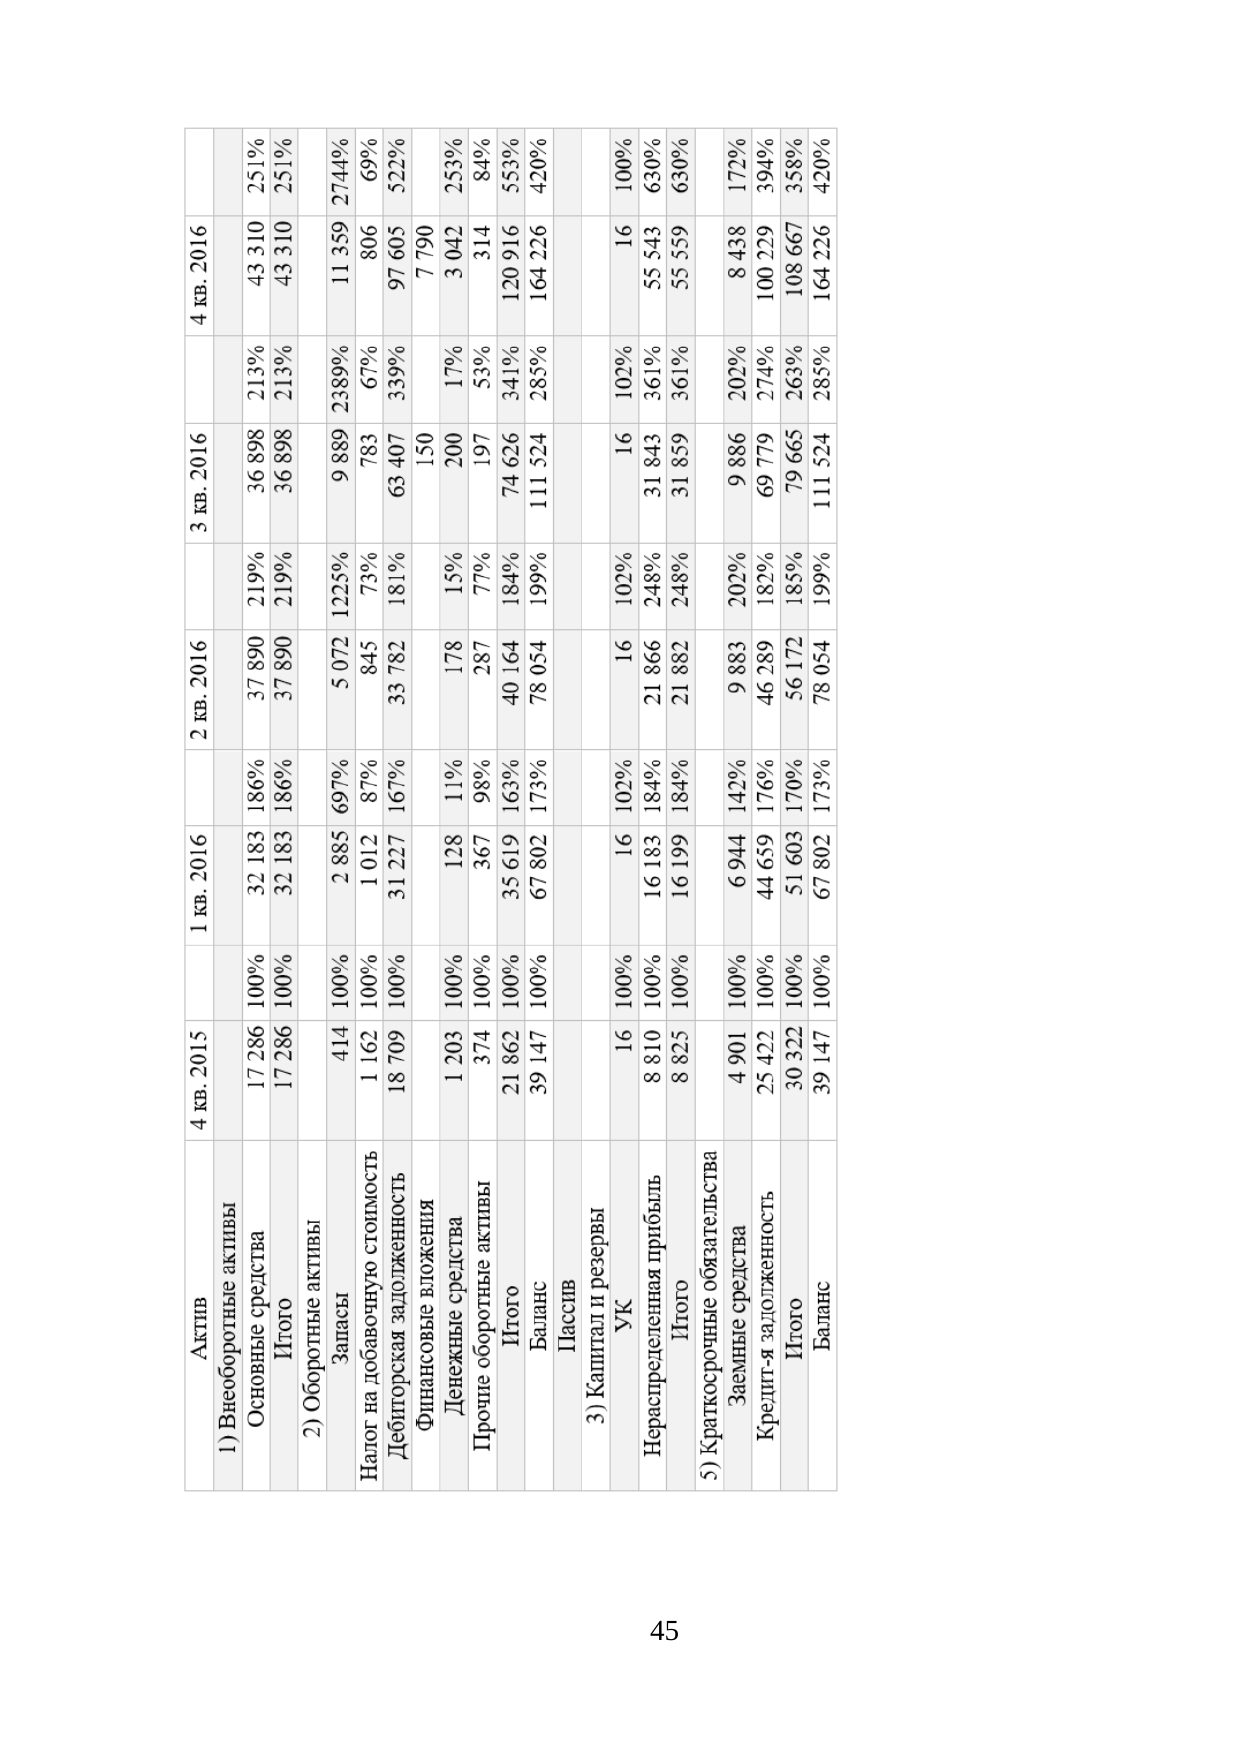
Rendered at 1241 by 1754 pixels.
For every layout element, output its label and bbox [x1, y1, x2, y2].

picture [178, 120, 844, 1496]
